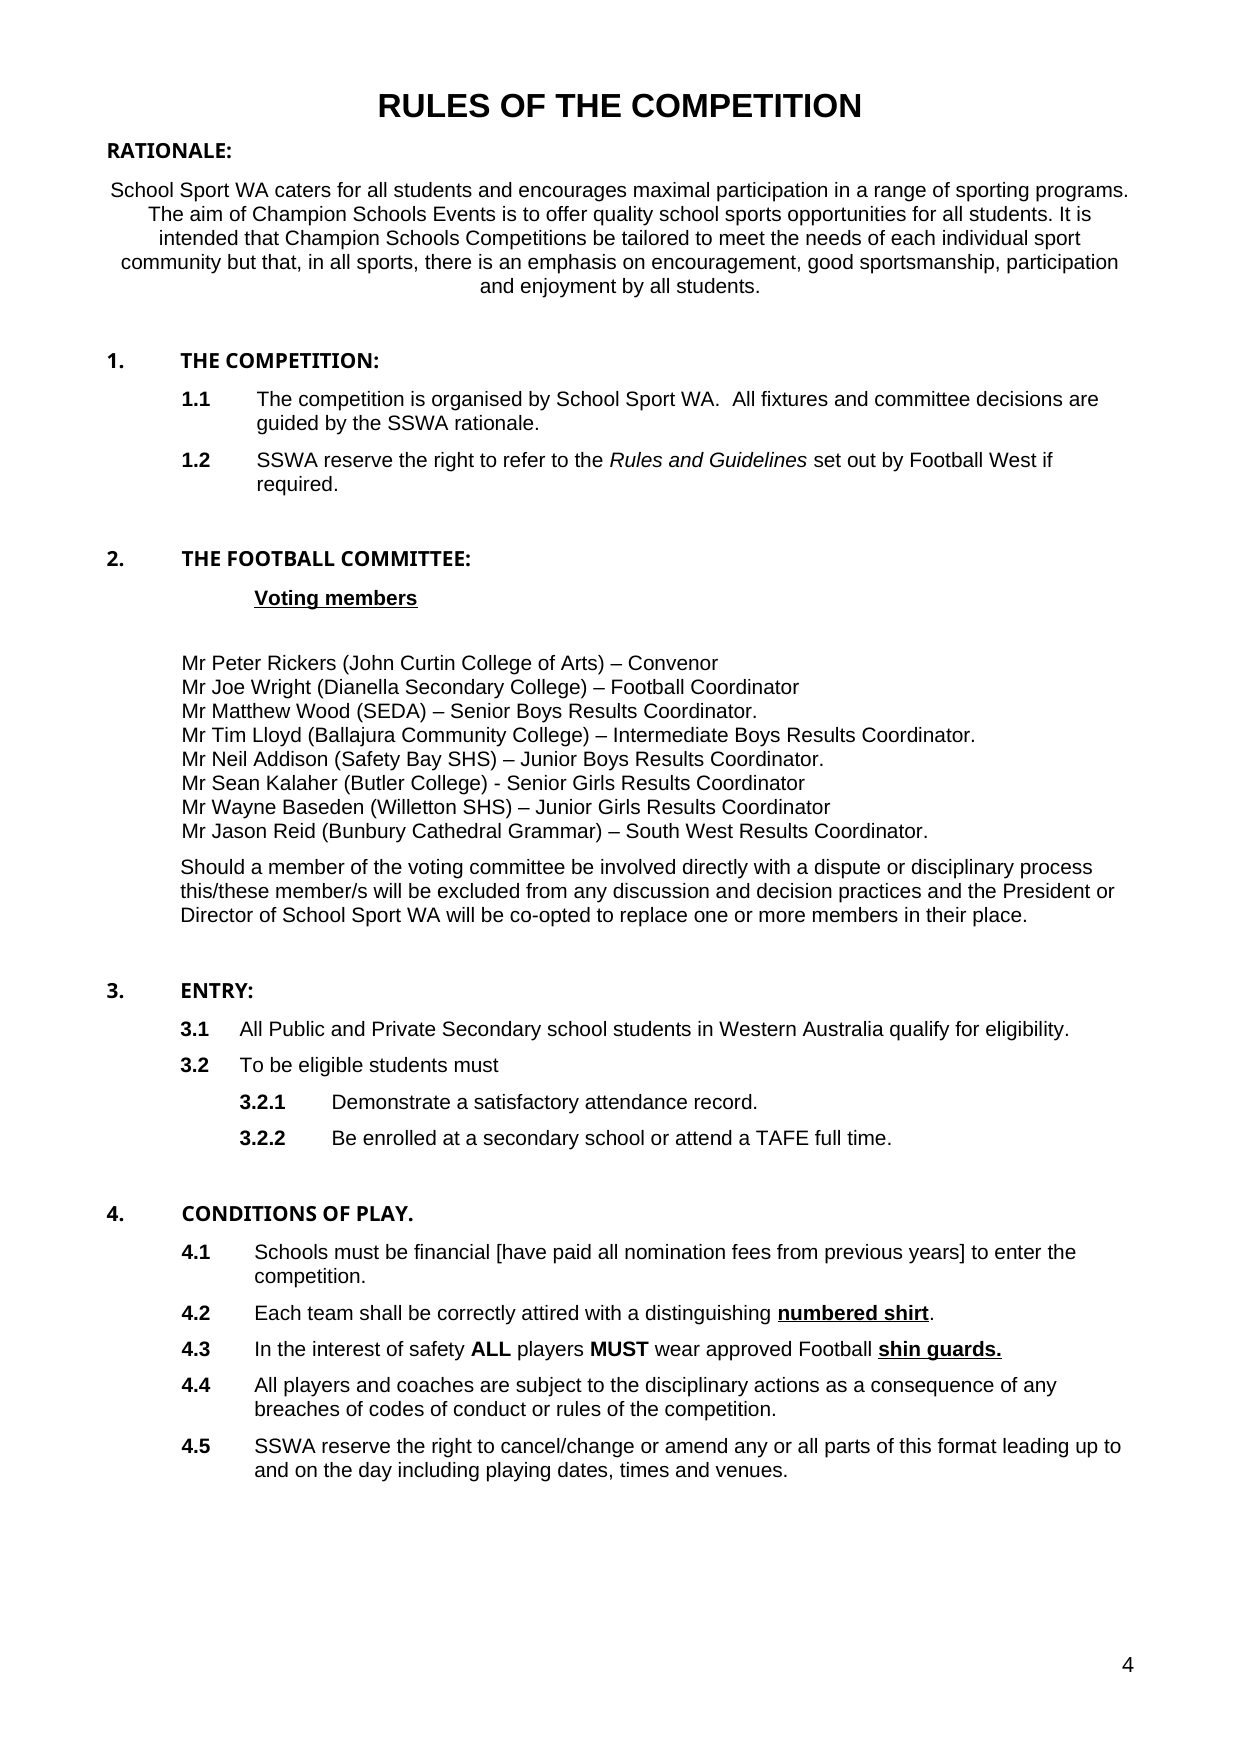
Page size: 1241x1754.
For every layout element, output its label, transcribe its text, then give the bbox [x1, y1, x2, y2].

list THE COMPETITION: [106, 346, 1134, 375]
list All players and coaches are subject to the disciplinary actions as a consequence of any breaches of codes of conduct or rules of the competition. [181, 1373, 1134, 1421]
list Mr Wayne Baseden (Willetton SHS) – Junior Girls Results Coordinator [181, 794, 1134, 818]
list In the interest of safety ALL players MUST wear approved Football shin guards. [181, 1337, 1134, 1361]
list Mr Joe Wright (Dianella Secondary College) – Football Coordinator [181, 675, 1134, 699]
list 3.2.2 Be enrolled at a secondary school or attend a TAFE full time. [239, 1126, 1134, 1150]
list 3.1 All Public and Private Secondary school students in Western Australia qualify for eligibility. [180, 1017, 1134, 1041]
list Each team shall be correctly attired with a distinguishing numbered shirt. [181, 1300, 1134, 1324]
list Schools must be financial [have paid all nomination fees from previous years] to enter the competition. [181, 1240, 1134, 1288]
list Mr Jason Reid (Bunbury Cathedral Grammar) – South West Results Coordinator. [181, 818, 1134, 842]
list SSWA reserve the right to cancel/change or amend any or all parts of this format leading up to and on the day including playing dates, times and venues. [181, 1434, 1134, 1482]
text 1.1 The competition is organised by School Sport WA. All fixtures and committee decisions are guided by the SSWA rationale. [181, 387, 1134, 435]
text 1.2 SSWA reserve the right to refer to the Rules and Guidelines set out by Football West if required. [181, 448, 1134, 496]
list Demonstrate a satisfactory attendance record. [239, 1089, 1134, 1113]
text 4. CONDITIONS OF PLAY. [106, 1199, 1134, 1227]
text Voting members [254, 586, 1134, 609]
text RULES OF THE COMPETITION [106, 86, 1134, 124]
list Mr Neil Addison (Safety Bay SHS) – Junior Boys Results Coordinator. [181, 747, 1134, 771]
text School Sport WA caters for all students and encourages maximal participation in a range of sporting programs. The aim of Champion Schools Events is to offer quality school sports opportunities for all students. It is intended that Champion Schools Competitions be tailored to meet the needs of each individual sport community but that, in all sports, there is an emphasis on encouragement, good sportsmanship, participation and enjoyment by all students. [106, 178, 1134, 297]
list Mr Sean Kalaher (Butler College) - Senior Girls Results Coordinator [181, 771, 1134, 794]
text RATIONALE: [106, 137, 1134, 165]
text Should a member of the voting committee be involved directly with a dispute or disciplinary process this/these member/s will be excluded from any discussion and decision practices and the President or Director of School Sport WA will be co-opted to replace one or more members in their place. [180, 855, 1134, 927]
list Mr Tim Lloyd (Ballajura Community College) – Intermediate Boys Results Coordinator. [181, 723, 1134, 747]
list Mr Peter Rickers (John Curtin College of Arts) – Convenor [181, 651, 1134, 675]
text 2. THE FOOTBALL COMMITTEE: [106, 544, 1134, 573]
list ENTRY: [106, 976, 1134, 1004]
list Mr Matthew Wood (SEDA) – Senior Boys Results Coordinator. [181, 699, 1134, 723]
list To be eligible students must [180, 1053, 1134, 1077]
